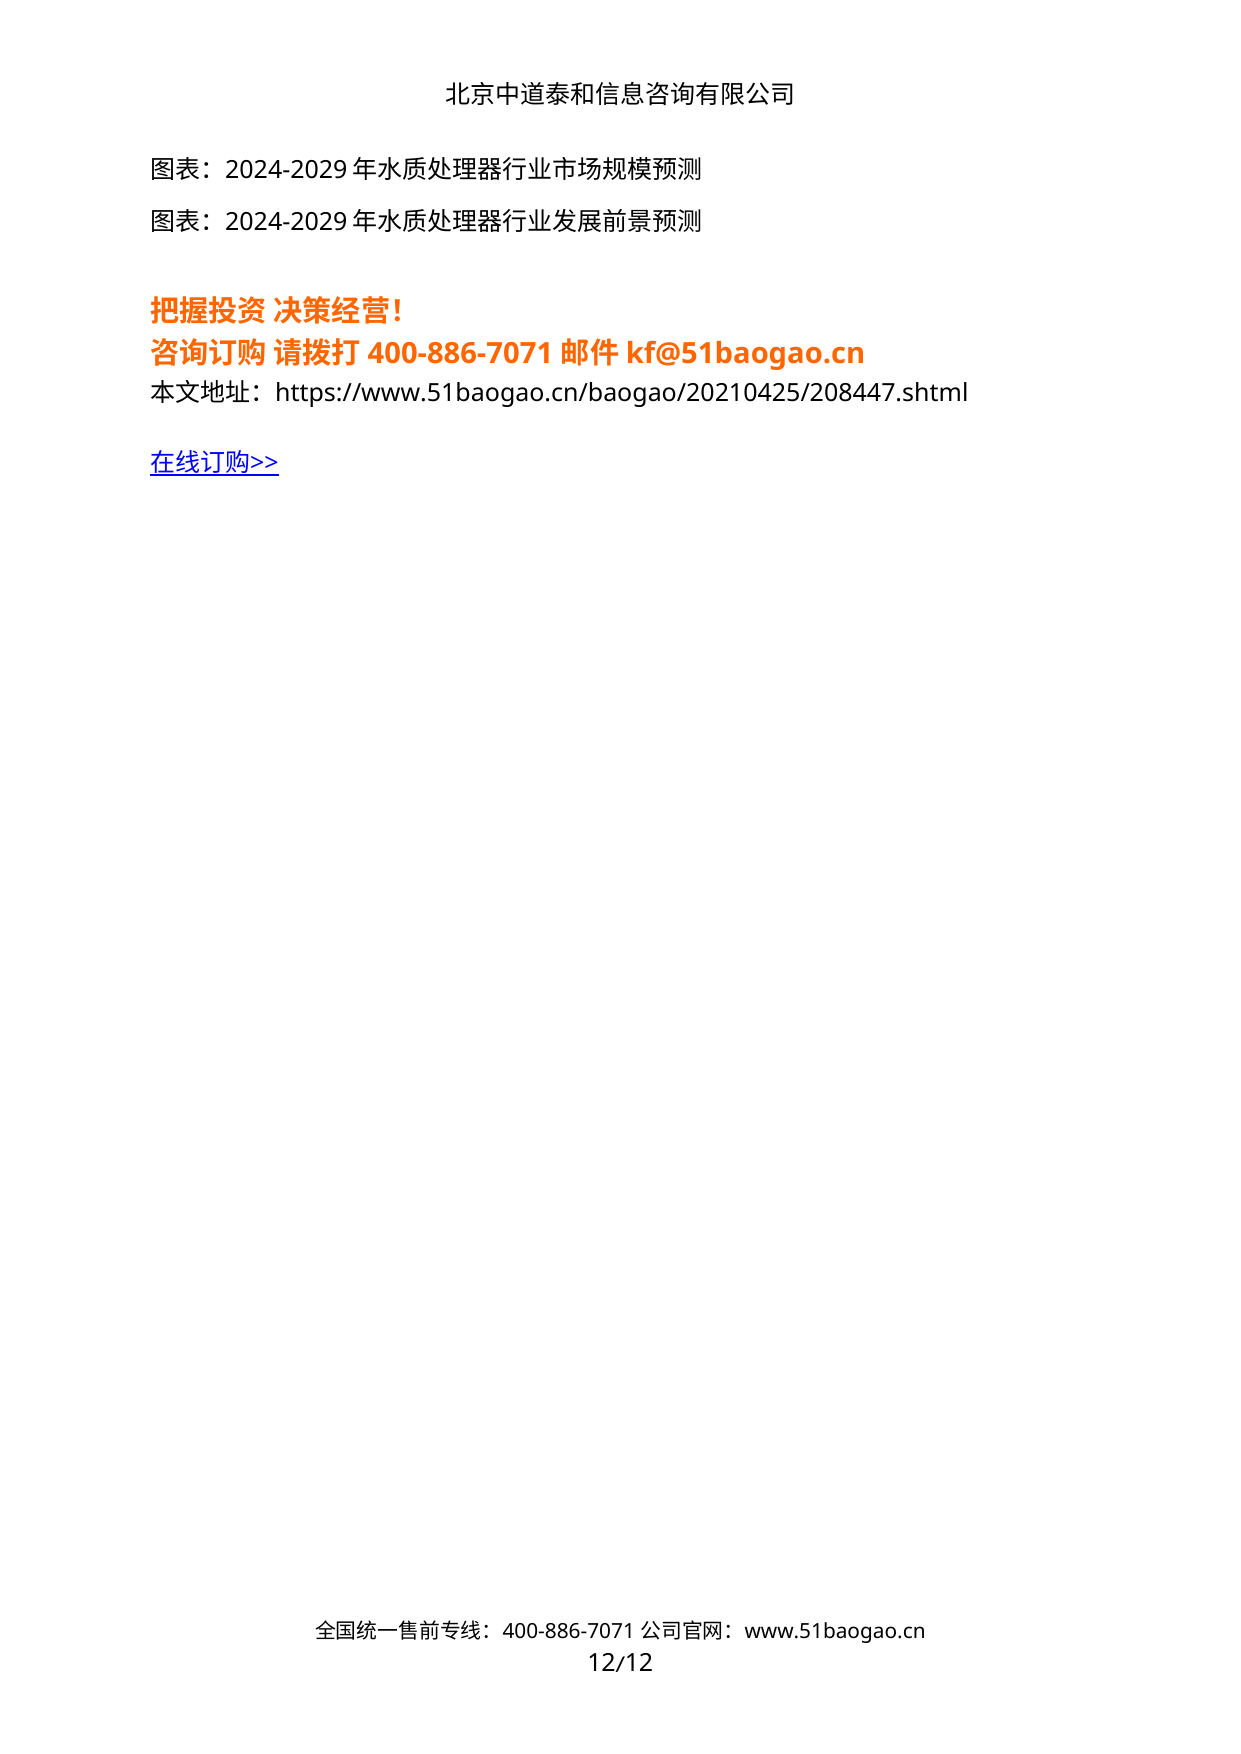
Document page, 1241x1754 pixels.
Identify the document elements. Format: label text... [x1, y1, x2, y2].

text 图表：2024-2029年水质处理器行业发展前景预测 [150, 202, 1090, 238]
text 在线订购>> [150, 409, 1090, 479]
text 把握投资 决策经营！咨询订购 请拨打 400-886-7071 邮件 kf@51baogao.cn本文地址：https://www.51baogao.cn/baogao/20210425/208447.shtml [150, 254, 1090, 409]
text 图表：2024-2029年水质处理器行业市场规模预测 [150, 150, 1090, 186]
